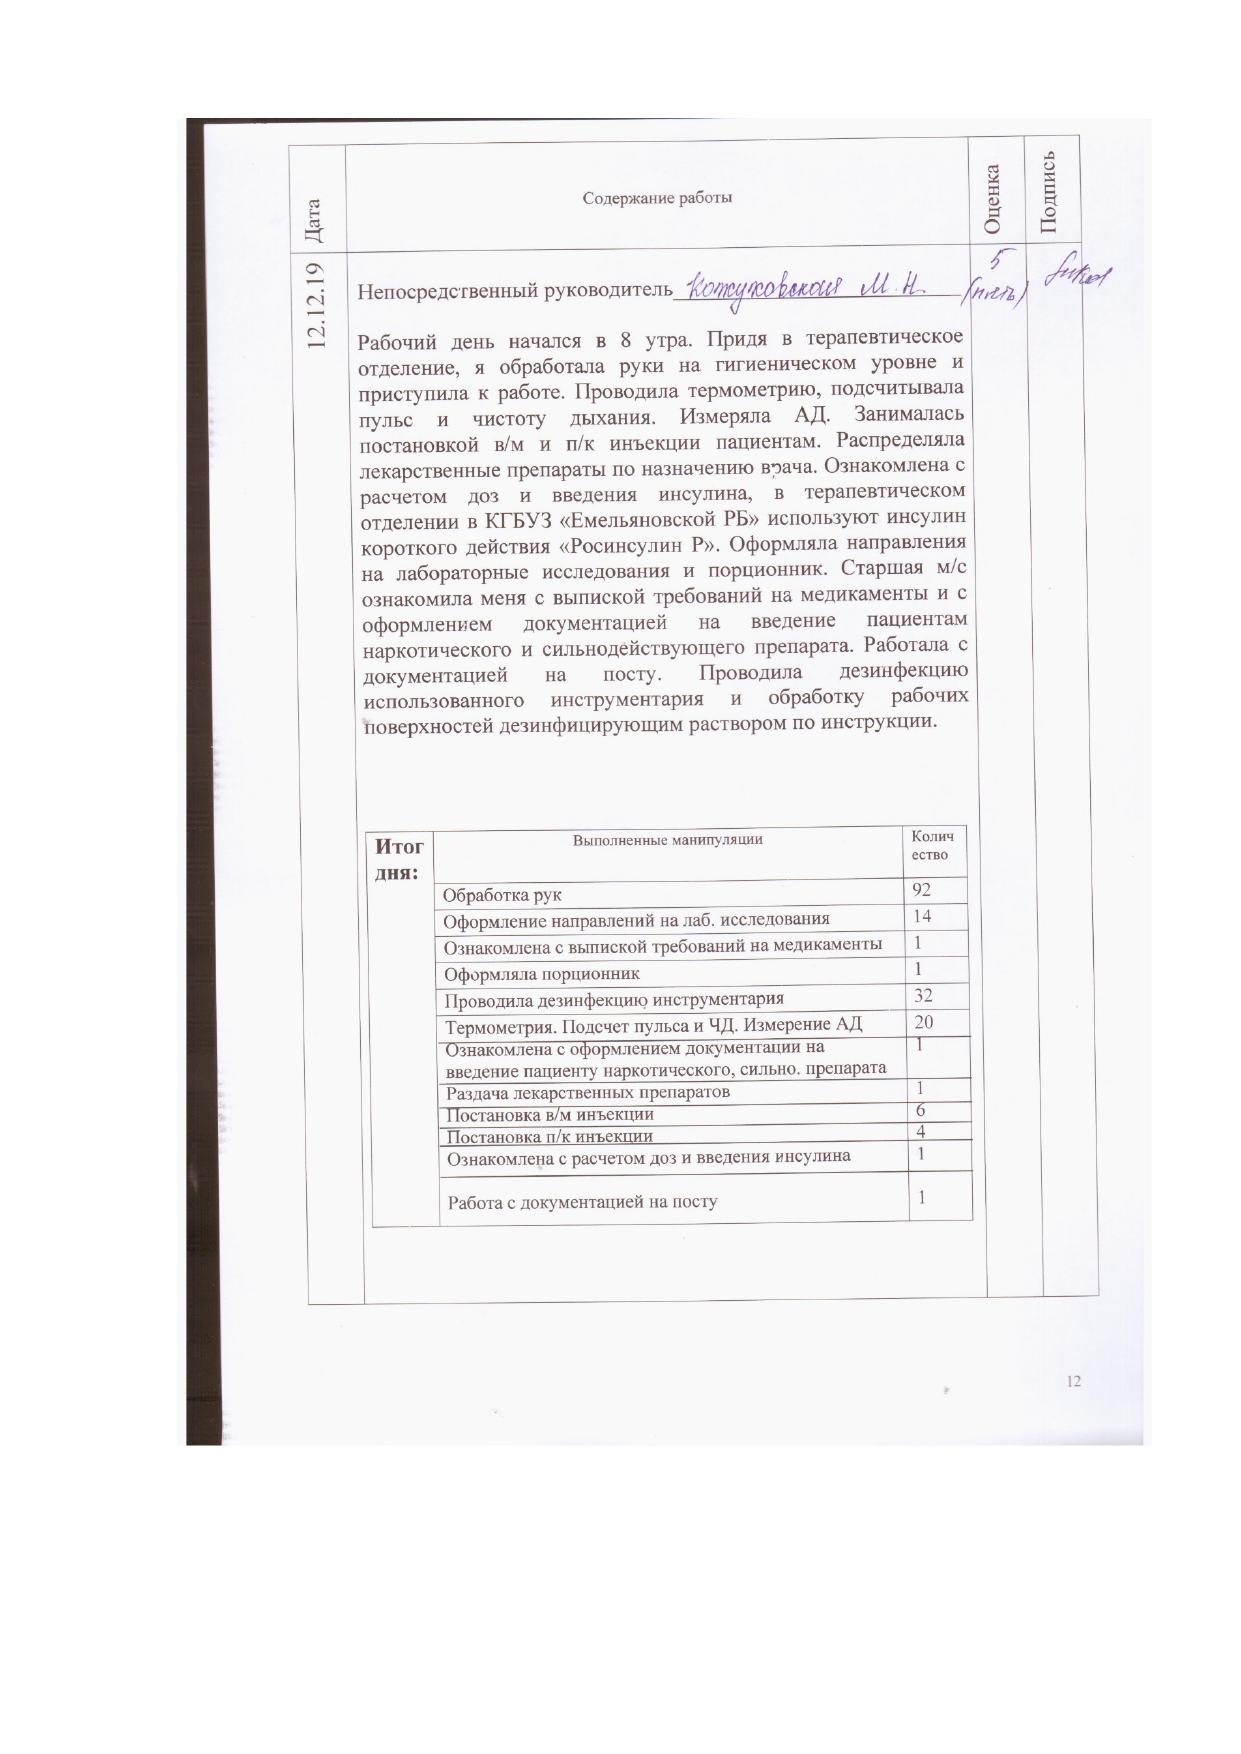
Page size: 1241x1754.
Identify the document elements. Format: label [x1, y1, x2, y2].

picture [177, 118, 1152, 1458]
